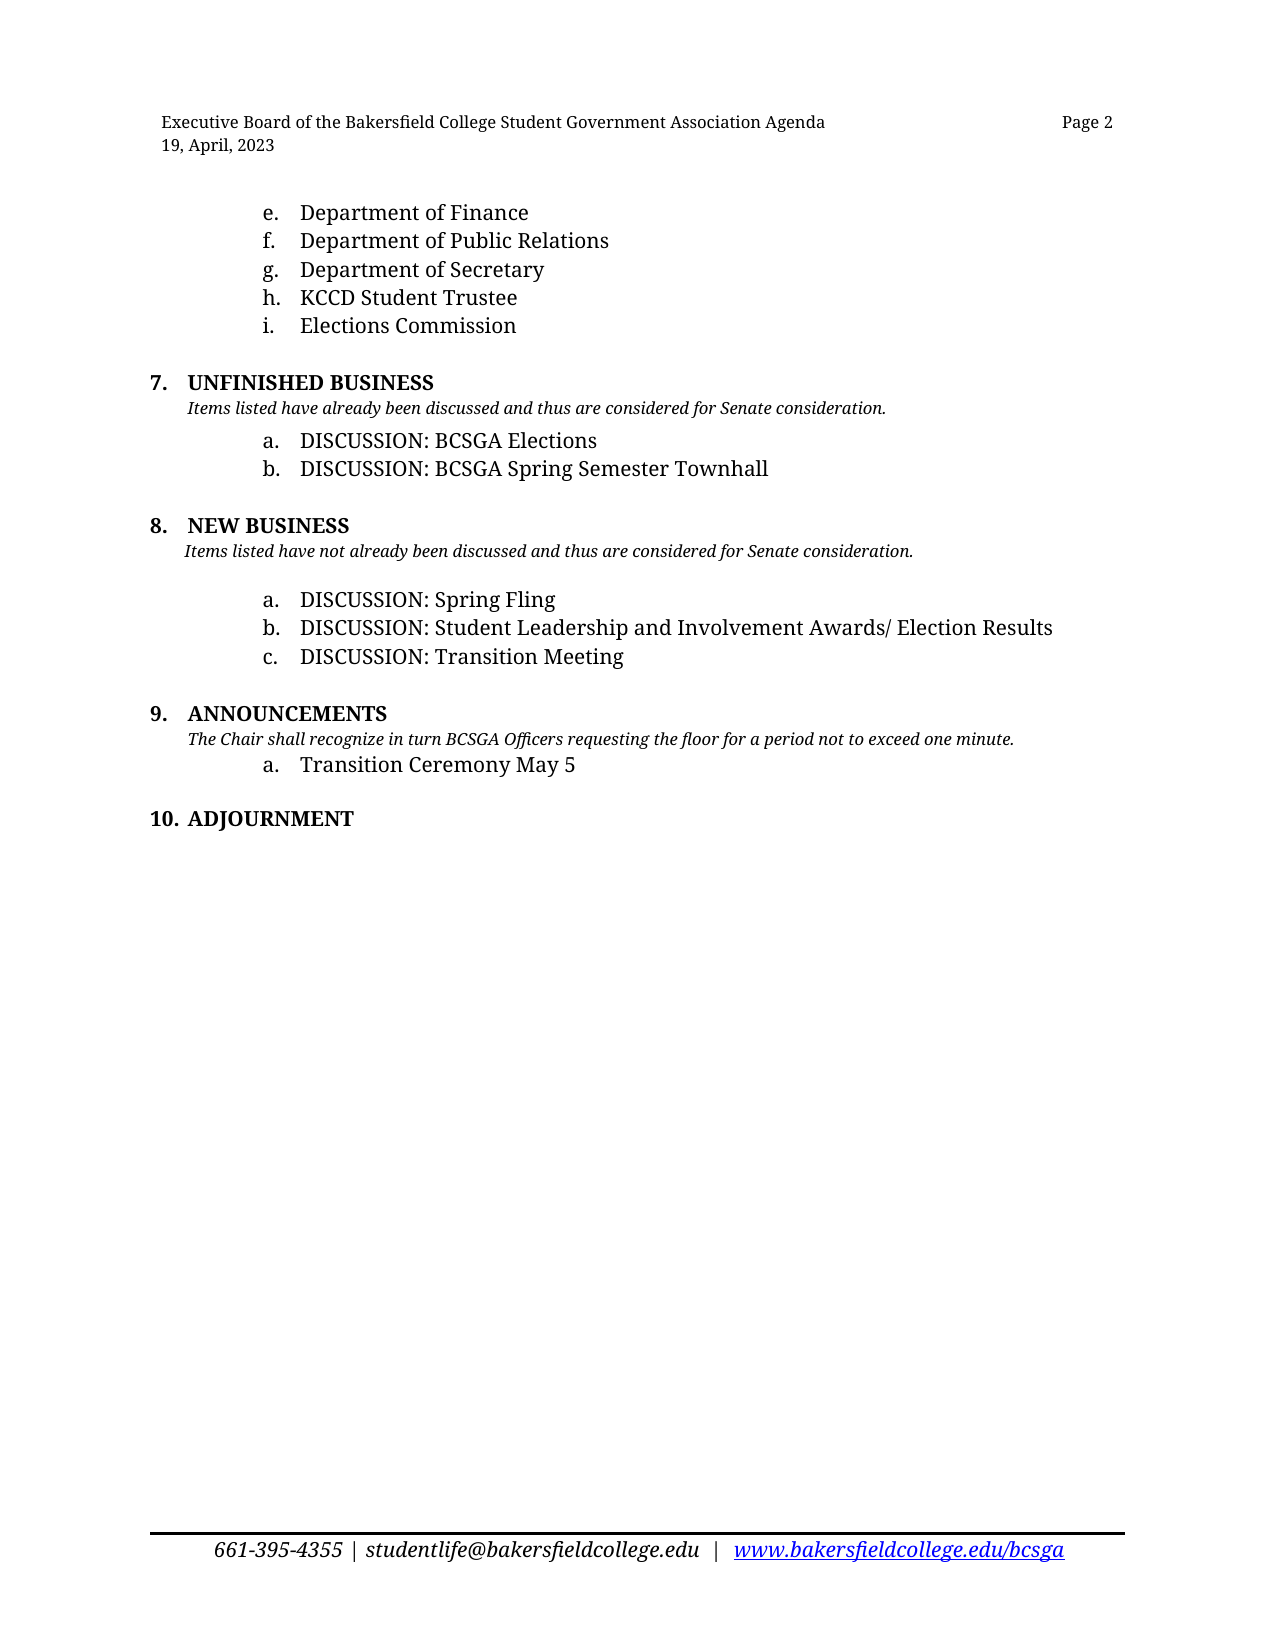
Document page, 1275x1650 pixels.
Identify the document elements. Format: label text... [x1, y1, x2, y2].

text Items listed have not already been discussed and thus are considered for Senate consideration. [150, 539, 1125, 562]
list ANNOUNCEMENTS [150, 699, 1125, 727]
list Transition Ceremony May 5 [262, 750, 1125, 778]
list NEW BUSINESS [150, 511, 1125, 539]
list Department of Finance [262, 198, 1125, 226]
list KCCD Student Trustee [262, 283, 1125, 312]
text Items listed have already been discussed and thus are considered for Senate consideration. [187, 397, 1125, 420]
list DISCUSSION: Student Leadership and Involvement Awards/ Election Results [262, 613, 1125, 642]
list UNFINISHED BUSINESS [150, 368, 1125, 397]
list ADJOURNMENT [150, 804, 1125, 832]
list DISCUSSION: BCSGA Elections [262, 426, 1125, 454]
list Department of Public Relations [262, 226, 1125, 255]
text The Chair shall recognize in turn BCSGA Officers requesting the floor for a period not to exceed one minute. [187, 727, 1125, 750]
list Department of Secretary [262, 255, 1125, 283]
list DISCUSSION: BCSGA Spring Semester Townhall [262, 454, 1125, 483]
list DISCUSSION: Spring Fling [262, 585, 1125, 613]
list DISCUSSION: Transition Meeting [262, 642, 1125, 670]
list Elections Commission [262, 312, 1125, 340]
